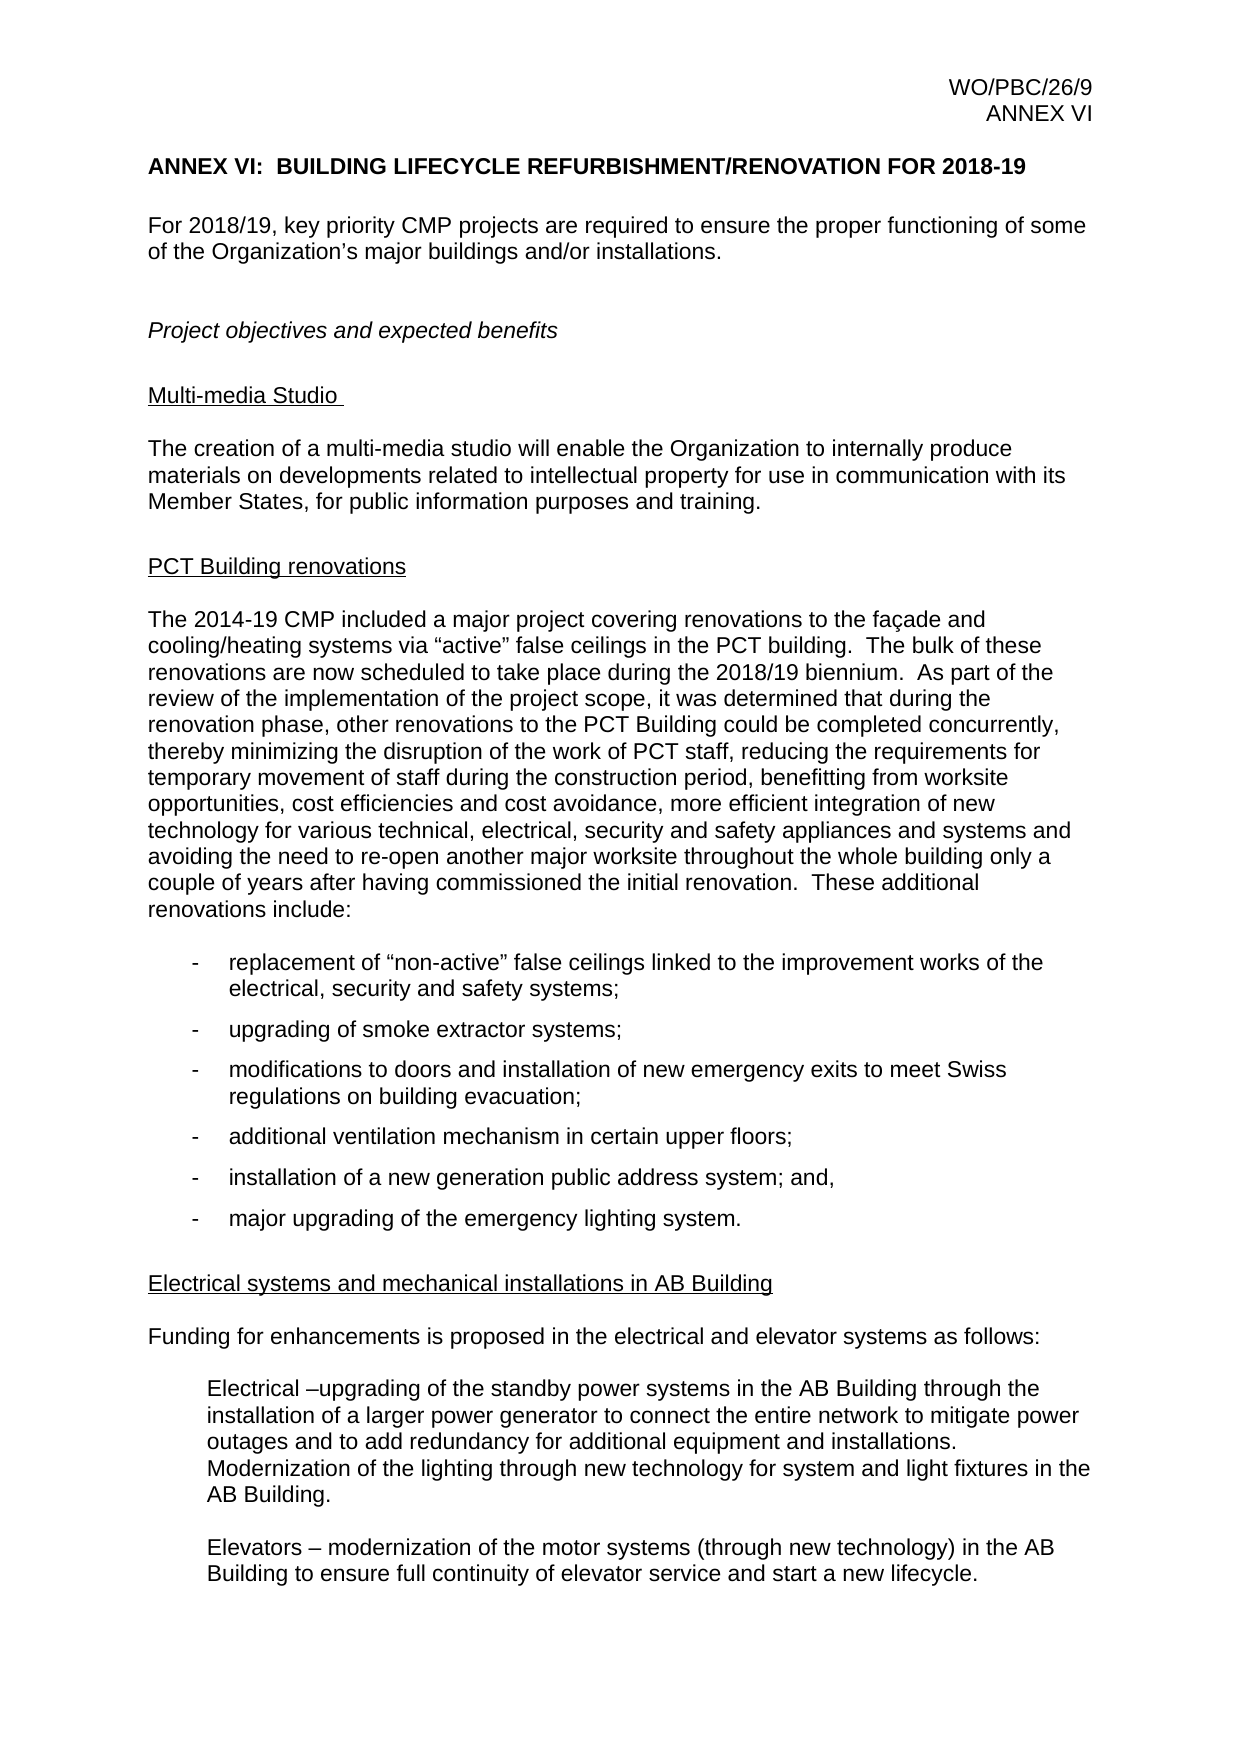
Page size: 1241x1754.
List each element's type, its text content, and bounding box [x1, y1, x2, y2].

text Electrical –upgrading of the standby power systems in the AB Building through the installation of a larger power generator to connect the entire network to mitigate power outages and to add redundancy for additional equipment and installations. Modernization of the lighting through new technology for system and light fixtures in the AB Building. [207, 1375, 1093, 1507]
text The creation of a multi-media studio will enable the Organization to internally produce materials on developments related to intellectual property for use in communication with its Member States, for public information purposes and training. [148, 435, 1093, 514]
list replacement of “non-active” false ceilings linked to the improvement works of the electrical, security and safety systems; [191, 948, 1093, 1001]
text The 2014-19 CMP included a major project covering renovations to the façade and cooling/heating systems via “active” false ceilings in the PCT building. The bulk of these renovations are now scheduled to take place during the 2018/19 biennium. As part of the review of the implementation of the project scope, it was determined that during the renovation phase, other renovations to the PCT Building could be completed concurrently, thereby minimizing the disruption of the work of PCT staff, reducing the requirements for temporary movement of staff during the construction period, benefitting from worksite opportunities, cost efficiencies and cost avoidance, more efficient integration of new technology for various technical, electrical, security and safety appliances and systems and avoiding the need to re-open another major worksite throughout the whole building only a couple of years after having commissioned the initial renovation. These additional renovations include: [148, 606, 1093, 922]
list upgrading of smoke extractor systems; [191, 1016, 1093, 1042]
subtitle ANNEX VI: Building lifecycle refurbishment/RENOVATION FOR 2018-19 [148, 153, 1093, 179]
list installation of a new generation public address system; and, [191, 1164, 1093, 1190]
text For 2018/19, key priority CMP projects are required to ensure the proper functioning of some of the Organization’s major buildings and/or installations. [148, 212, 1093, 264]
list modifications to doors and installation of new emergency exits to meet Swiss regulations on building evacuation; [191, 1056, 1093, 1109]
list additional ventilation mechanism in certain upper floors; [191, 1123, 1093, 1150]
subtitle Multi-media Studio [148, 382, 1093, 409]
subtitle PCT Building renovations [148, 553, 1093, 579]
text Project objectives and expected benefits [148, 317, 1093, 344]
text Funding for enhancements is proposed in the electrical and elevator systems as follows: [148, 1323, 1093, 1349]
list major upgrading of the emergency lighting system. [191, 1205, 1093, 1231]
text Elevators – modernization of the motor systems (through new technology) in the AB Building to ensure full continuity of elevator service and start a new lifecycle. [207, 1533, 1093, 1586]
subtitle Electrical systems and mechanical installations in AB Building [148, 1270, 1093, 1296]
